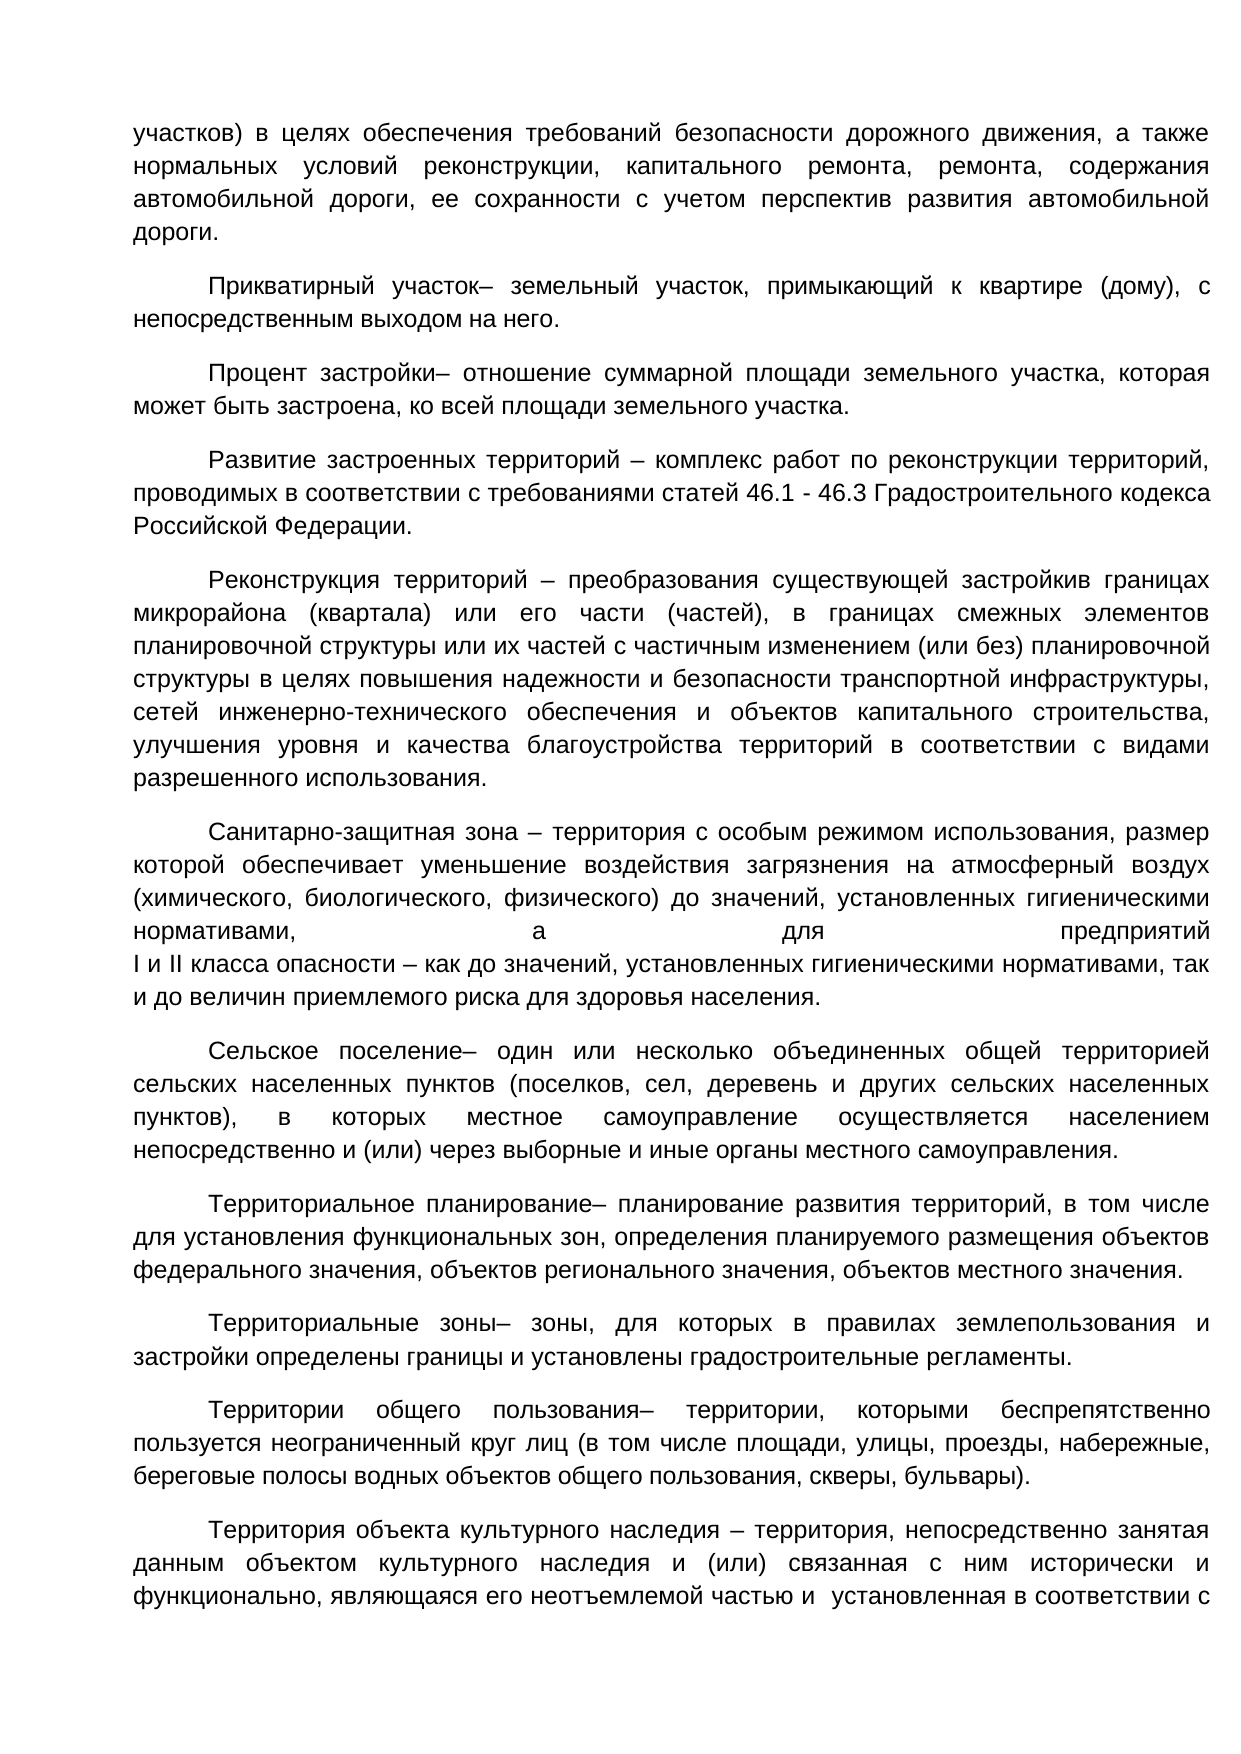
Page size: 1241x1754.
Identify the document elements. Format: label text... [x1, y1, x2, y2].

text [133, 1515, 1211, 1610]
text Прикватирный участок– земельный участок, примыкающий к квартире (дому), с непосредственным выходом на него. [133, 271, 1211, 333]
text Территориальные зоны– зоны, для которых в правилах землепользования и застройки определены границы и установлены градостроительные регламенты. [133, 1308, 1211, 1370]
text Процент застройки– отношение суммарной площади земельного участка, которая может быть застроена, ко всей площади земельного участка. [133, 358, 1211, 420]
text Территории общего пользования– территории, которыми беспрепятственно пользуется неограниченный круг лиц (в том числе площади, улицы, проезды, набережные, береговые полосы водных объектов общего пользования, скверы, бульвары). [133, 1395, 1211, 1490]
text Реконструкция территорий – преобразования существующей застройкив границах микрорайона (квартала) или его части (частей), в границах смежных элементов планировочной структуры или их частей с частичным изменением (или без) планировочной структуры в целях повышения надежности и безопасности транспортной инфраструктуры, сетей инженерно-технического обеспечения и объектов капитального строительства, улучшения уровня и качества благоустройства территорий в соответствии с видами разрешенного использования. [133, 565, 1211, 792]
text Санитарно-защитная зона – территория с особым режимом использования, размер которой обеспечивает уменьшение воздействия загрязнения на атмосферный воздух (химического, биологического, физического) до значений, установленных гигиеническими нормативами, а для предприятий I и II класса опасности – как до значений, установленных гигиеническими нормативами, так и до величин приемлемого риска для здоровья населения. [133, 817, 1211, 1011]
text Сельское поселение– один или несколько объединенных общей территорией сельских населенных пунктов (поселков, сел, деревень и других сельских населенных пунктов), в которых местное самоуправление осуществляется населением непосредственно и (или) через выборные и иные органы местного самоуправления. [133, 1036, 1211, 1163]
text Территориальное планирование– планирование развития территорий, в том числе для установления функциональных зон, определения планируемого размещения объектов федерального значения, объектов регионального значения, объектов местного значения. [133, 1188, 1211, 1283]
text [133, 118, 1211, 246]
text Развитие застроенных территорий – комплекс работ по реконструкции территорий, проводимых в соответствии с требованиями статей 46.1 - 46.3 Градостроительного кодекса Российской Федерации. [133, 445, 1211, 539]
